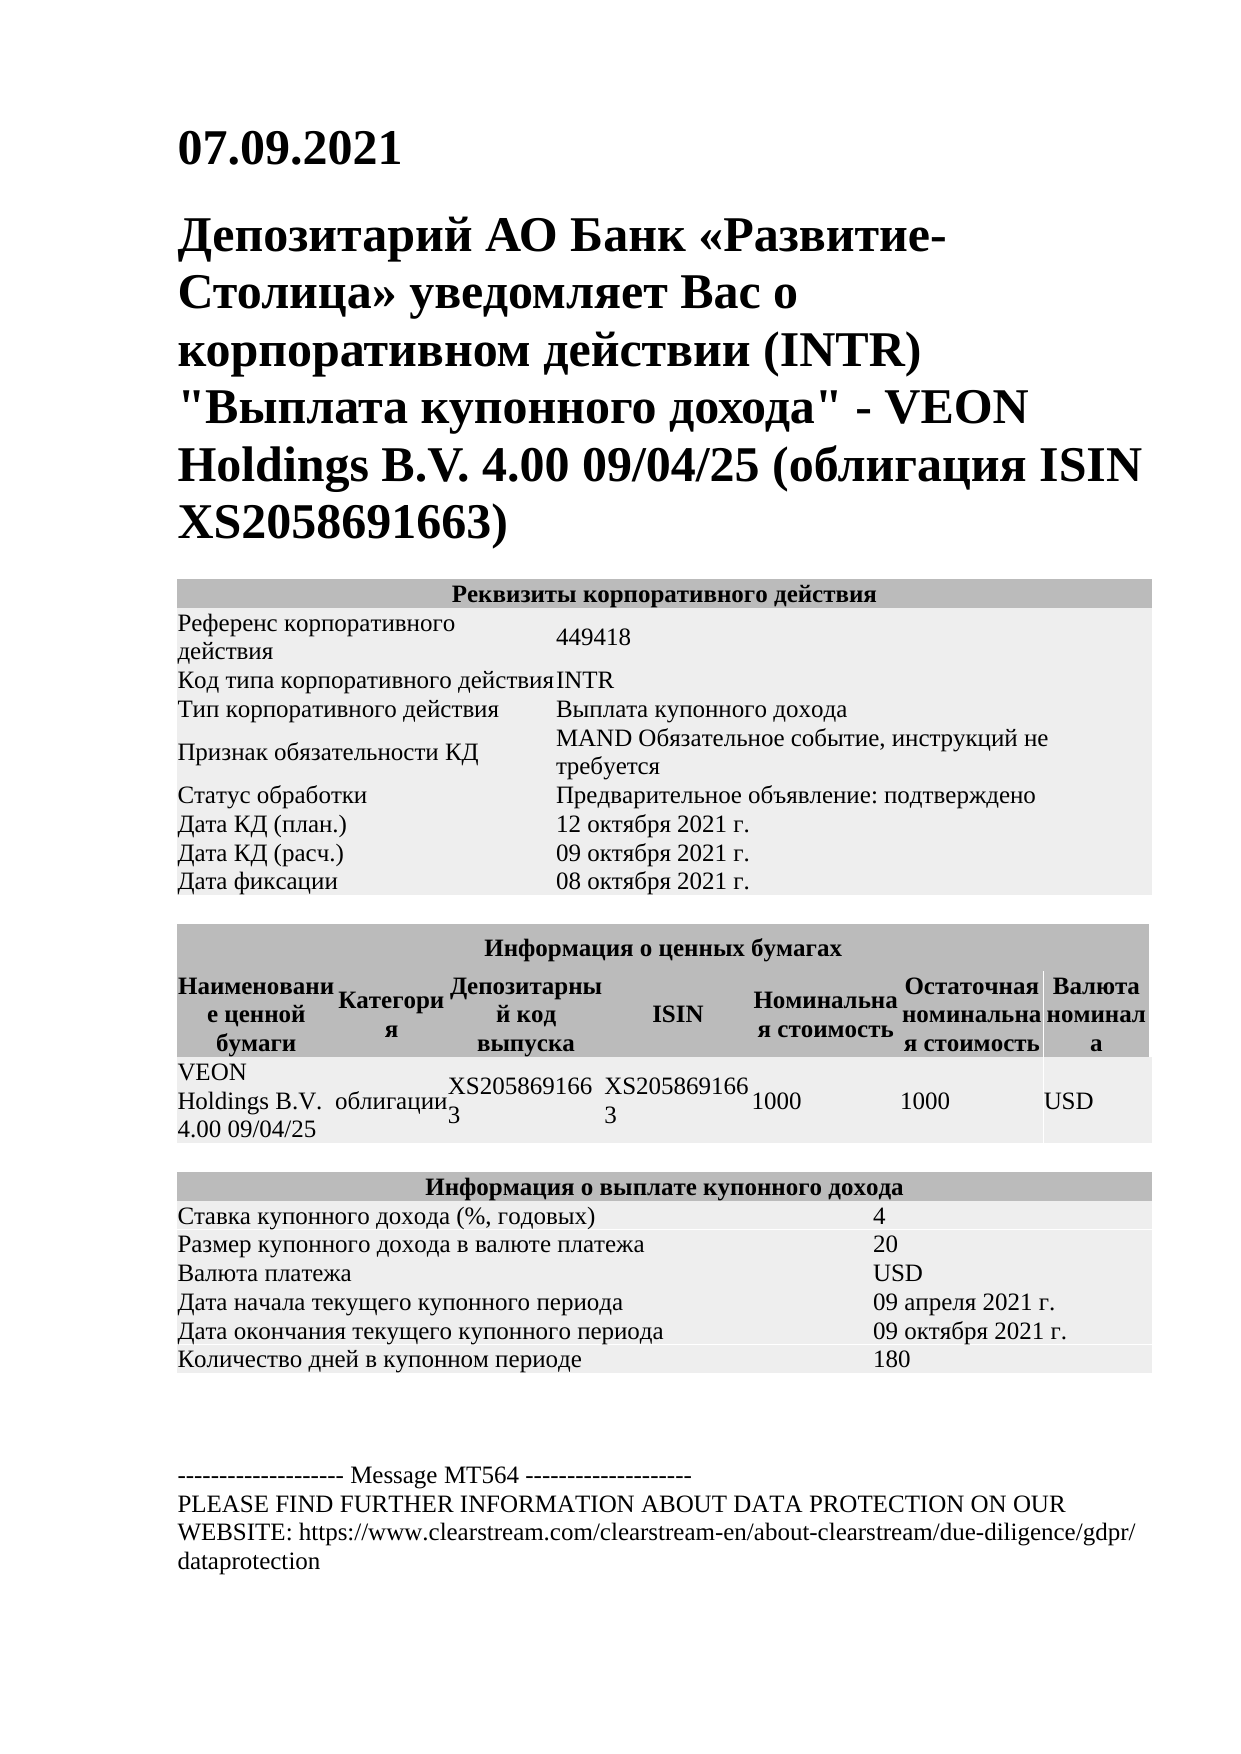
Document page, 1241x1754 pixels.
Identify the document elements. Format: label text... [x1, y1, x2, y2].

table_cell XS2058691663 [448, 1057, 604, 1143]
table_cell Валюта платежа [177, 1258, 873, 1287]
table_cell VEON Holdings B.V. 4.00 09/04/25 [177, 1057, 335, 1143]
table_cell MAND Обязательное событие, инструкций не требуется [556, 723, 1152, 780]
text 07.09.2021 [177, 118, 1152, 176]
table_cell 449418 [556, 608, 1152, 665]
table_cell 1000 [900, 1057, 1043, 1143]
table_cell 12 октября 2021 г. [556, 809, 1152, 838]
table_cell USD [1044, 1057, 1149, 1143]
table_header Информация о выплате купонного дохода [177, 1172, 1152, 1201]
table_cell Количество дней в купонном периоде [177, 1345, 873, 1373]
table_cell 09 октября 2021 г. [556, 838, 1152, 866]
table_cell XS2058691663 [604, 1057, 751, 1143]
table_cell INTR [556, 665, 1152, 694]
table_cell Остаточная номинальная стоимость [900, 971, 1043, 1057]
table_cell 1000 [751, 1057, 900, 1143]
table_header Реквизиты корпоративного действия [177, 579, 1152, 608]
table_cell Выплата купонного дохода [556, 694, 1152, 723]
table_cell Валюта номинала [1044, 971, 1149, 1057]
table_cell Ставка купонного дохода (%, годовых) [177, 1201, 873, 1229]
table_cell Категория [335, 971, 448, 1057]
table_cell Депозитарный код выпуска [448, 971, 604, 1057]
table_cell Дата окончания текущего купонного периода [177, 1316, 873, 1344]
table_cell Номинальная стоимость [751, 971, 900, 1057]
table_cell 20 [873, 1230, 1152, 1258]
table_cell ISIN [604, 971, 751, 1057]
table_cell Дата КД (план.) [177, 809, 556, 838]
table_cell Код типа корпоративного действия [177, 665, 556, 694]
table_cell Статус обработки [177, 780, 556, 809]
table_cell USD [873, 1258, 1152, 1287]
table_cell Предварительное объявление: подтверждено [556, 780, 1152, 809]
table_header Информация о ценных бумагах [177, 924, 1149, 971]
table_cell 08 октября 2021 г. [556, 866, 1152, 895]
table_cell Дата начала текущего купонного периода [177, 1287, 873, 1316]
text -------------------- Message МТ564 -------------------- PLEASE FIND FURTHER INFORMATION ABOUT DATA PROTECTION ON OUR WEBSITE: https://www.clearstream.com/clearstream-en/about-clearstream/due-diligence/gdpr/dataprotection [177, 1431, 1152, 1575]
table_cell Референс корпоративного действия [177, 608, 556, 665]
text Депозитарий АО Банк «Развитие-Столица» уведомляет Вас о корпоративном действии (INTR) "Выплата купонного дохода" - VEON Holdings B.V. 4.00 09/04/25 (облигация ISIN XS2058691663) [177, 205, 1152, 550]
table_cell облигации [335, 1057, 448, 1143]
table_cell Наименование ценной бумаги [177, 971, 335, 1057]
table_cell Признак обязательности КД [177, 723, 556, 780]
table_cell 09 октября 2021 г. [873, 1316, 1152, 1344]
table_cell 4 [873, 1201, 1152, 1229]
table_cell 180 [873, 1345, 1152, 1373]
table_cell Дата КД (расч.) [177, 838, 556, 866]
table_cell 09 апреля 2021 г. [873, 1287, 1152, 1316]
table_cell Размер купонного дохода в валюте платежа [177, 1230, 873, 1258]
table_cell Дата фиксации [177, 866, 556, 895]
table_cell Тип корпоративного действия [177, 694, 556, 723]
